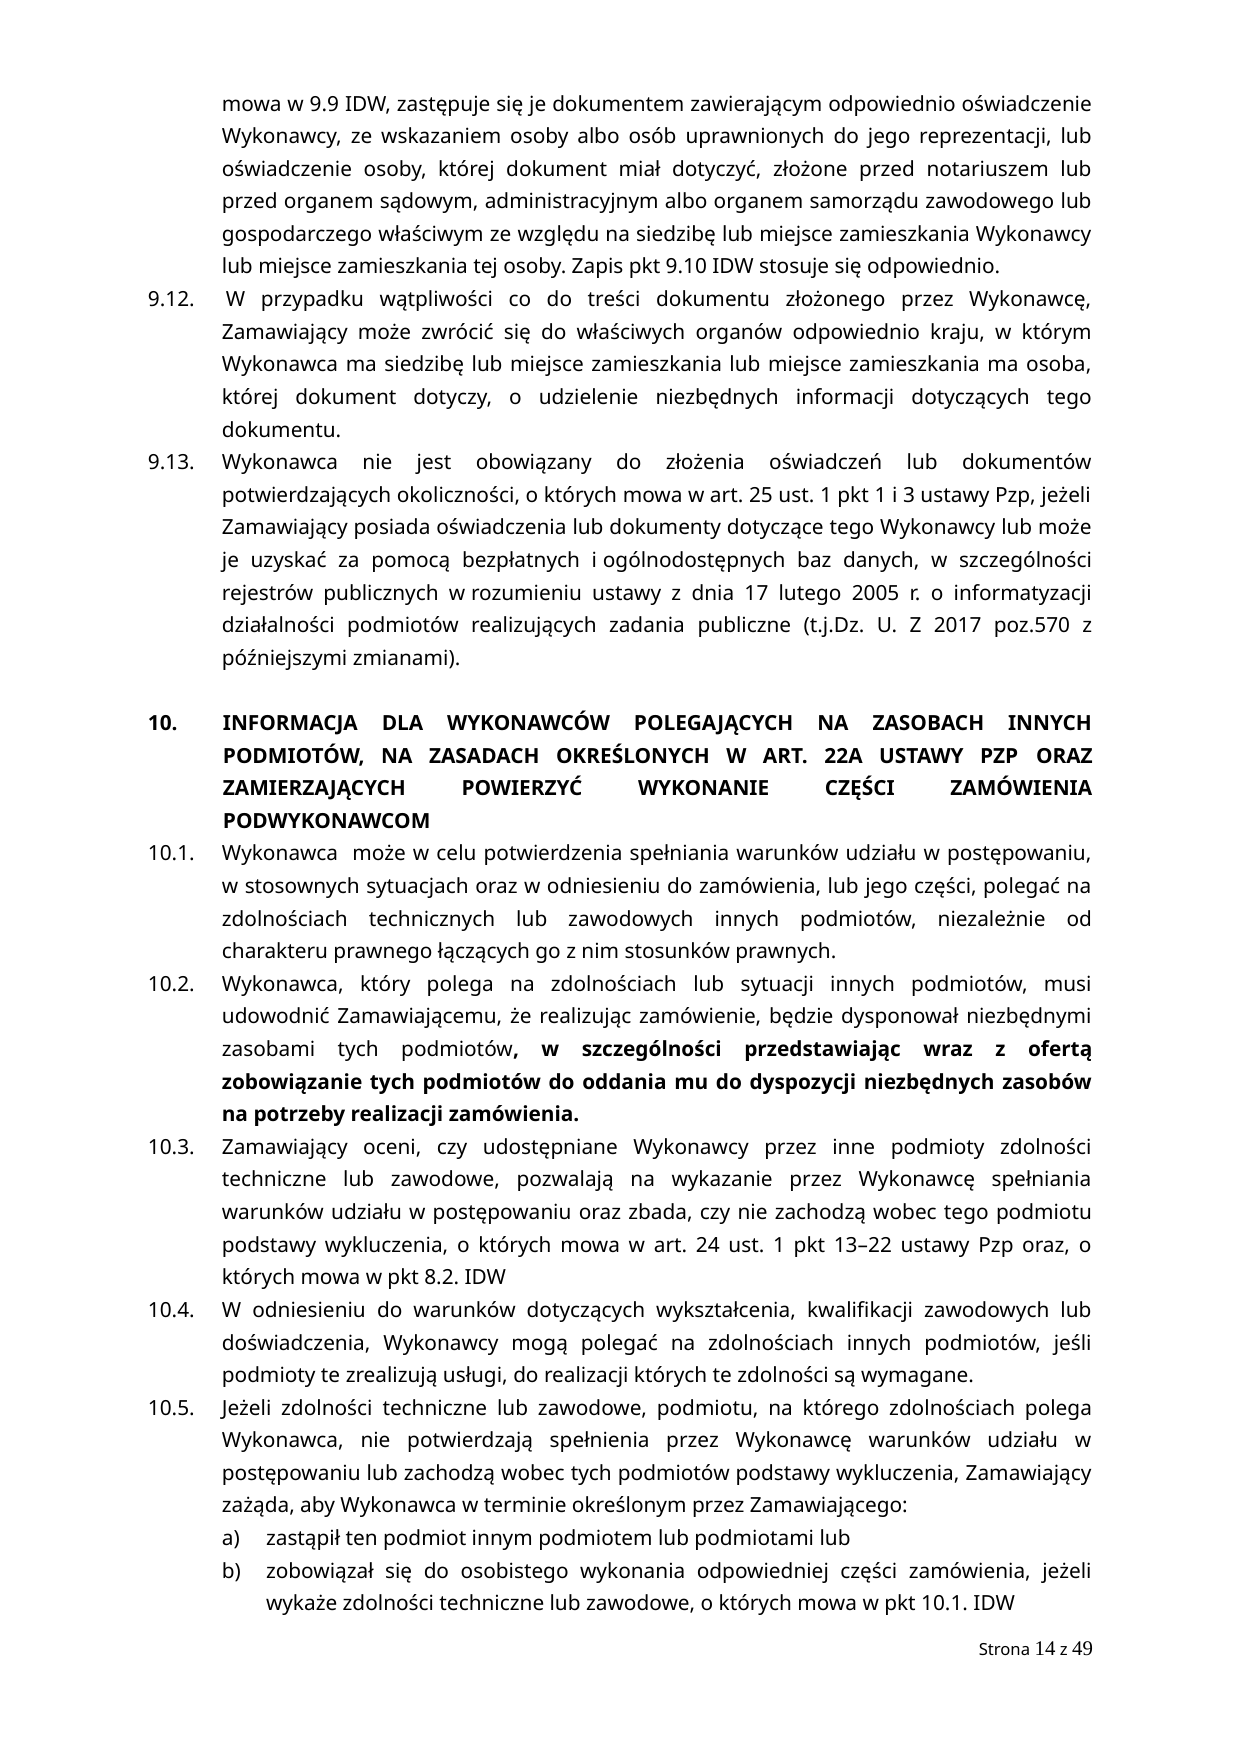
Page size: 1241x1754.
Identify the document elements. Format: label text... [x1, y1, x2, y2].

text 10.2. Wykonawca, który polega na zdolnościach lub sytuacji innych podmiotów, musi udowodnić Zamawiającemu, że realizując zamówienie, będzie dysponował niezbędnymi zasobami tych podmiotów, w szczególności przedstawiając wraz z ofertą zobowiązanie tych podmiotów do oddania mu do dyspozycji niezbędnych zasobów na potrzeby realizacji zamówienia. [148, 969, 1092, 1128]
text 10.3. Zamawiający oceni, czy udostępniane Wykonawcy przez inne podmioty zdolności techniczne lub zawodowe, pozwalają na wykazanie przez Wykonawcę spełniania warunków udziału w postępowaniu oraz zbada, czy nie zachodzą wobec tego podmiotu podstawy wykluczenia, o których mowa w art. 24 ust. 1 pkt 13–22 ustawy Pzp oraz, o których mowa w pkt 8.2. IDW [148, 1132, 1092, 1291]
text 10. INFORMACJA DLA WYKONAWCÓW POLEGAJĄCYCH NA ZASOBACH INNYCH PODMIOTÓW, NA ZASADACH OKREŚLONYCH W ART. 22A USTAWY PZP ORAZ ZAMIERZAJĄCYCH POWIERZYĆ WYKONANIE CZĘŚCI ZAMÓWIENIA PODWYKONAWCOM [148, 708, 1092, 834]
text 10.1. Wykonawca może w celu potwierdzenia spełniania warunków udziału w postępowaniu, w stosownych sytuacjach oraz w odniesieniu do zamówienia, lub jego części, polegać na zdolnościach technicznych lub zawodowych innych podmiotów, niezależnie od charakteru prawnego łączących go z nim stosunków prawnych. [148, 838, 1092, 965]
text a) zastąpił ten podmiot innym podmiotem lub podmiotami lub [222, 1523, 1092, 1552]
text b) zobowiązał się do osobistego wykonania odpowiedniej części zamówienia, jeżeli wykaże zdolności techniczne lub zawodowe, o których mowa w pkt 10.1. IDW [222, 1556, 1092, 1617]
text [148, 89, 1092, 280]
text 10.5. Jeżeli zdolności techniczne lub zawodowe, podmiotu, na którego zdolnościach polega Wykonawca, nie potwierdzają spełnienia przez Wykonawcę warunków udziału w postępowaniu lub zachodzą wobec tych podmiotów podstawy wykluczenia, Zamawiający zażąda, aby Wykonawca w terminie określonym przez Zamawiającego: [148, 1393, 1092, 1519]
text 10.4. W odniesieniu do warunków dotyczących wykształcenia, kwalifikacji zawodowych lub doświadczenia, Wykonawcy mogą polegać na zdolnościach innych podmiotów, jeśli podmioty te zrealizują usługi, do realizacji których te zdolności są wymagane. [148, 1295, 1092, 1389]
text 9.12. W przypadku wątpliwości co do treści dokumentu złożonego przez Wykonawcę, Zamawiający może zwrócić się do właściwych organów odpowiednio kraju, w którym Wykonawca ma siedzibę lub miejsce zamieszkania lub miejsce zamieszkania ma osoba, której dokument dotyczy, o udzielenie niezbędnych informacji dotyczących tego dokumentu. [148, 284, 1092, 443]
text 9.13. Wykonawca nie jest obowiązany do złożenia oświadczeń lub dokumentów potwierdzających okoliczności, o których mowa w art. 25 ust. 1 pkt 1 i 3 ustawy Pzp, jeżeli Zamawiający posiada oświadczenia lub dokumenty dotyczące tego Wykonawcy lub może je uzyskać za pomocą bezpłatnych i ogólnodostępnych baz danych, w szczególności rejestrów publicznych w rozumieniu ustawy z dnia 17 lutego 2005 r. o informatyzacji działalności podmiotów realizujących zadania publiczne (t.j.Dz. U. Z 2017 poz.570 z późniejszymi zmianami). [148, 447, 1092, 671]
